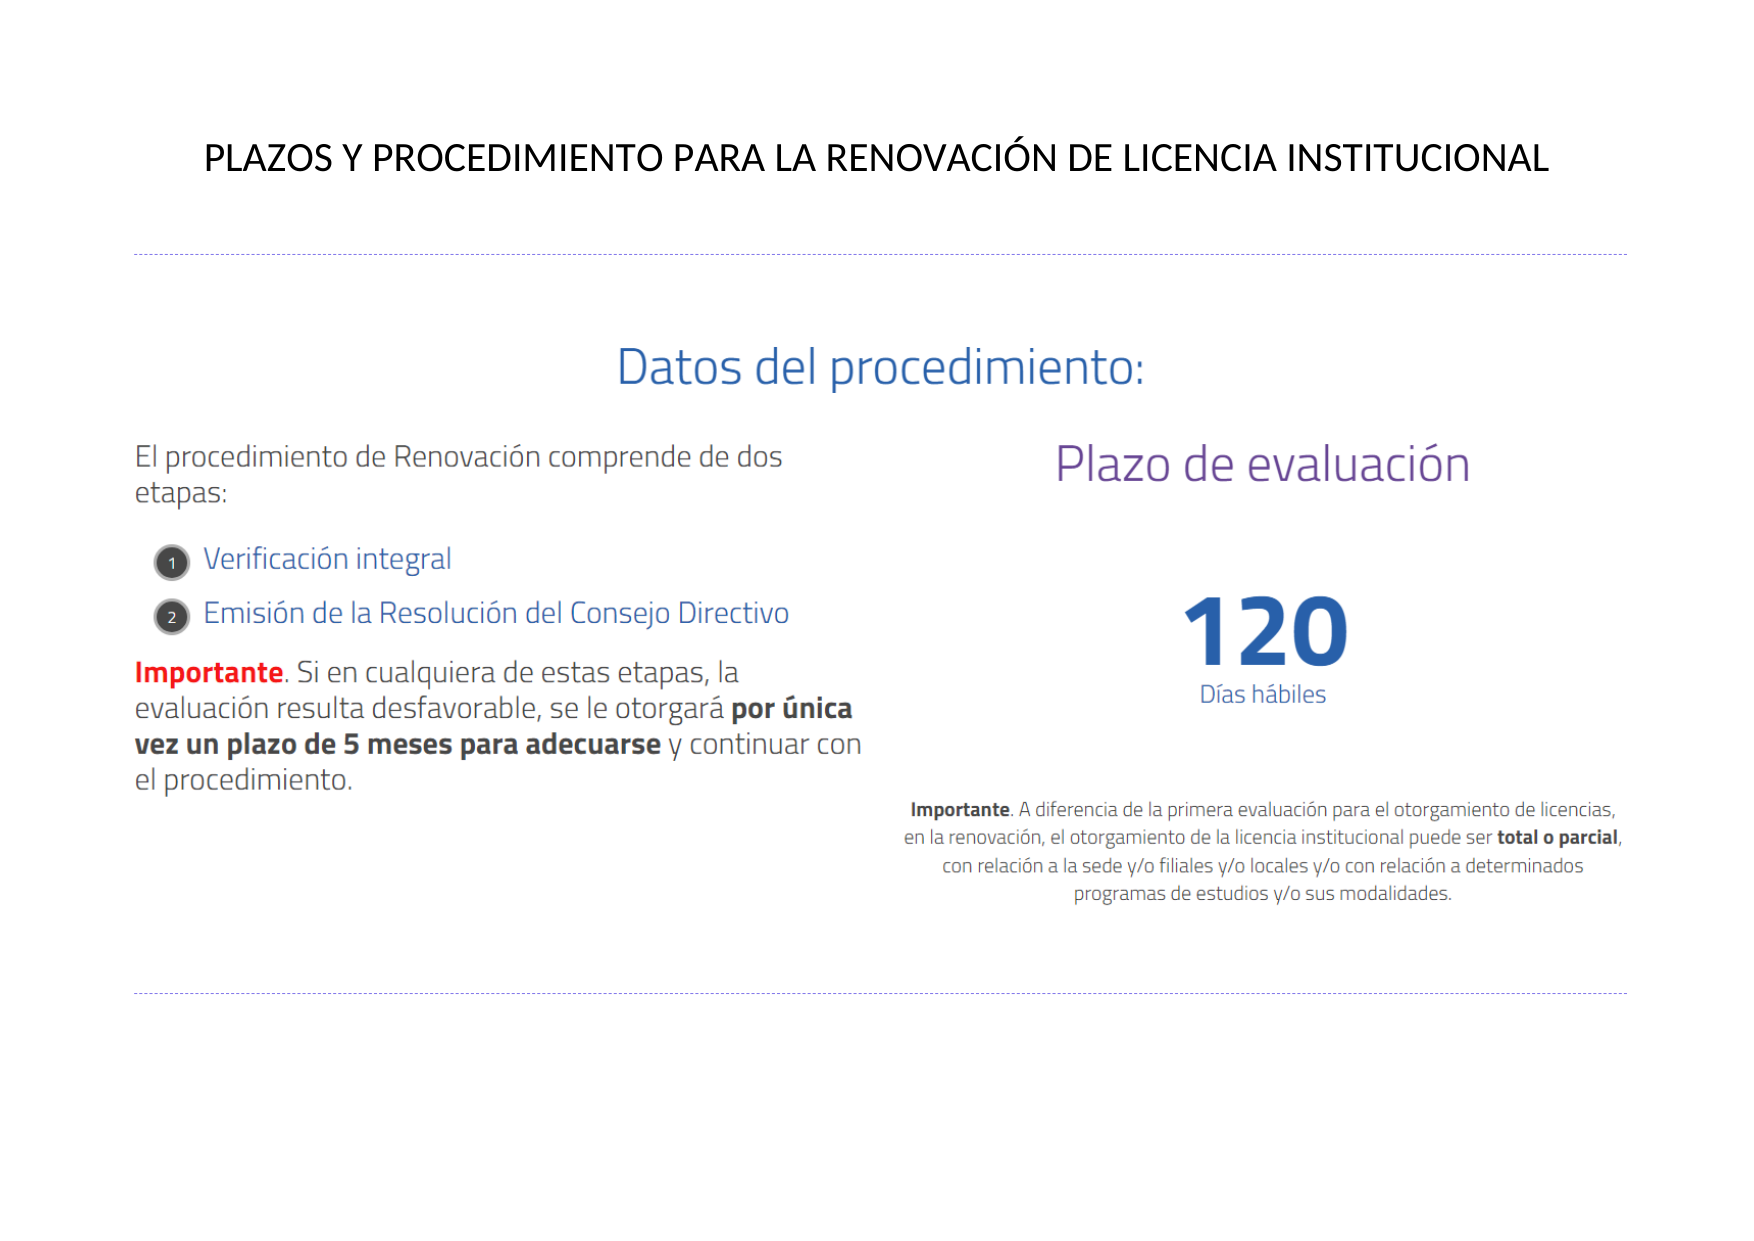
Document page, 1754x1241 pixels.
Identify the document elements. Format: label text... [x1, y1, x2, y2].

picture [75, 210, 1678, 1038]
text PLAZOS Y PROCEDIMIENTO PARA LA RENOVACIÓN DE LICENCIA INSTITUCIONAL [75, 131, 1679, 182]
